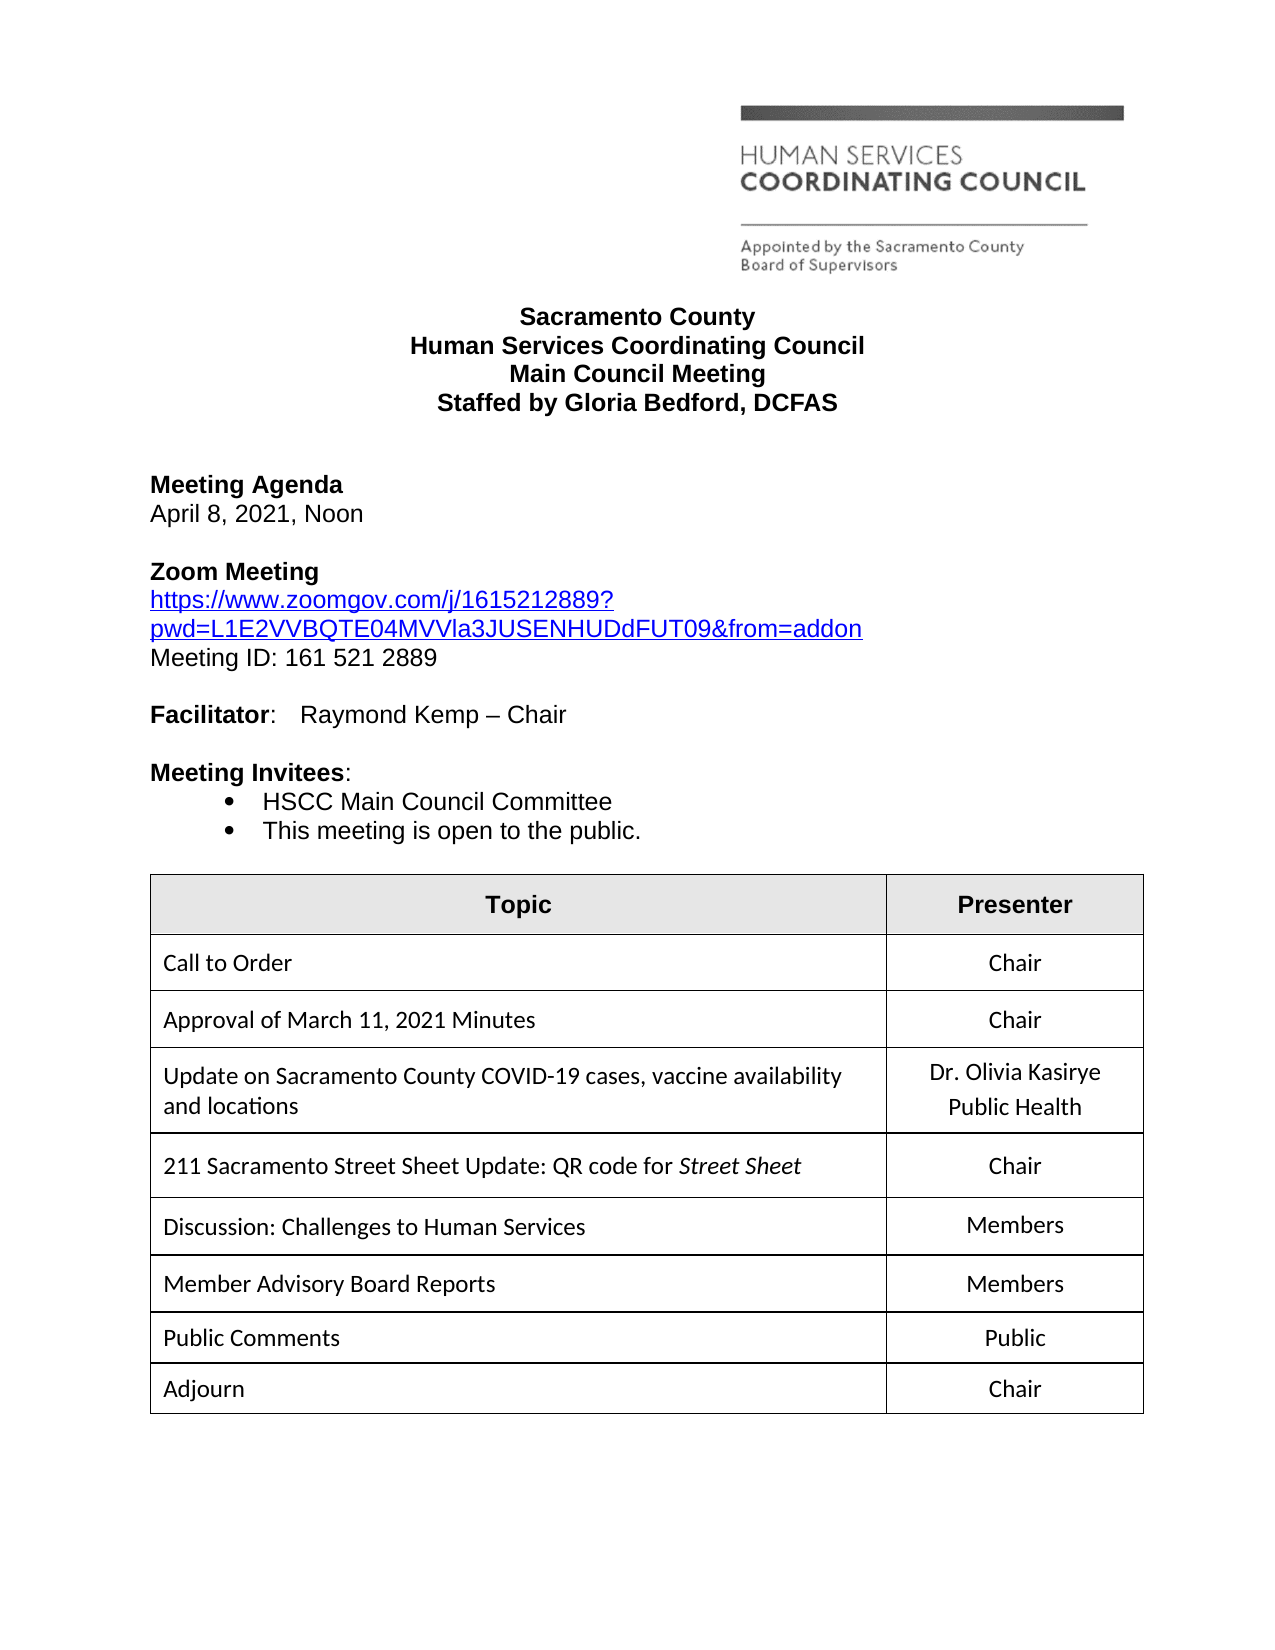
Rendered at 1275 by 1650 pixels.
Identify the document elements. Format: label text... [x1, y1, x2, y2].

table_cell Approval of March 11, 2021 Minutes [151, 991, 886, 1047]
list This meeting is open to the public. [225, 816, 1125, 845]
table_cell Adjourn [151, 1364, 886, 1413]
text Facilitator: Raymond Kemp – Chair [150, 700, 1125, 729]
table_cell Chair [887, 935, 1143, 990]
table_cell Discussion: Challenges to Human Services [151, 1198, 886, 1254]
table_cell Member Advisory Board Reports [151, 1256, 886, 1311]
table_cell Public [887, 1313, 1143, 1362]
subtitle Main Council Meeting [150, 359, 1125, 388]
table_cell Members [887, 1256, 1143, 1311]
list HSCC Main Council Committee [225, 787, 1125, 816]
table_cell Chair [887, 991, 1143, 1047]
table_cell Public Comments [151, 1313, 886, 1362]
subtitle Meeting Agenda [150, 470, 1125, 499]
table_cell 211 Sacramento Street Sheet Update: QR code for Street Sheet [151, 1134, 886, 1197]
table_cell Update on Sacramento County COVID-19 cases, vaccine availability and locations [151, 1048, 886, 1132]
subtitle Human Services Coordinating Council [150, 331, 1125, 359]
text April 8, 2021, Noon [150, 499, 1125, 527]
table_header Topic [151, 875, 886, 933]
text Meeting Invitees: [150, 758, 1125, 787]
table_cell Chair [887, 1364, 1143, 1413]
table_cell Chair [887, 1134, 1143, 1197]
table_header Presenter [887, 875, 1143, 933]
subtitle Sacramento County [150, 302, 1125, 331]
table_cell Call to Order [151, 935, 886, 990]
table_cell Dr. Olivia Kasirye Public Health [887, 1048, 1143, 1132]
picture [737, 105, 1125, 277]
table_cell Members [887, 1198, 1143, 1254]
subtitle Staffed by Gloria Bedford, DCFAS [150, 388, 1125, 417]
text Zoom Meeting https://www.zoomgov.com/j/1615212889?pwd=L1E2VVBQTE04MVVla3JUSENHUDdFUT09&from=addon Meeting ID: 161 521 2889 [150, 557, 1125, 700]
